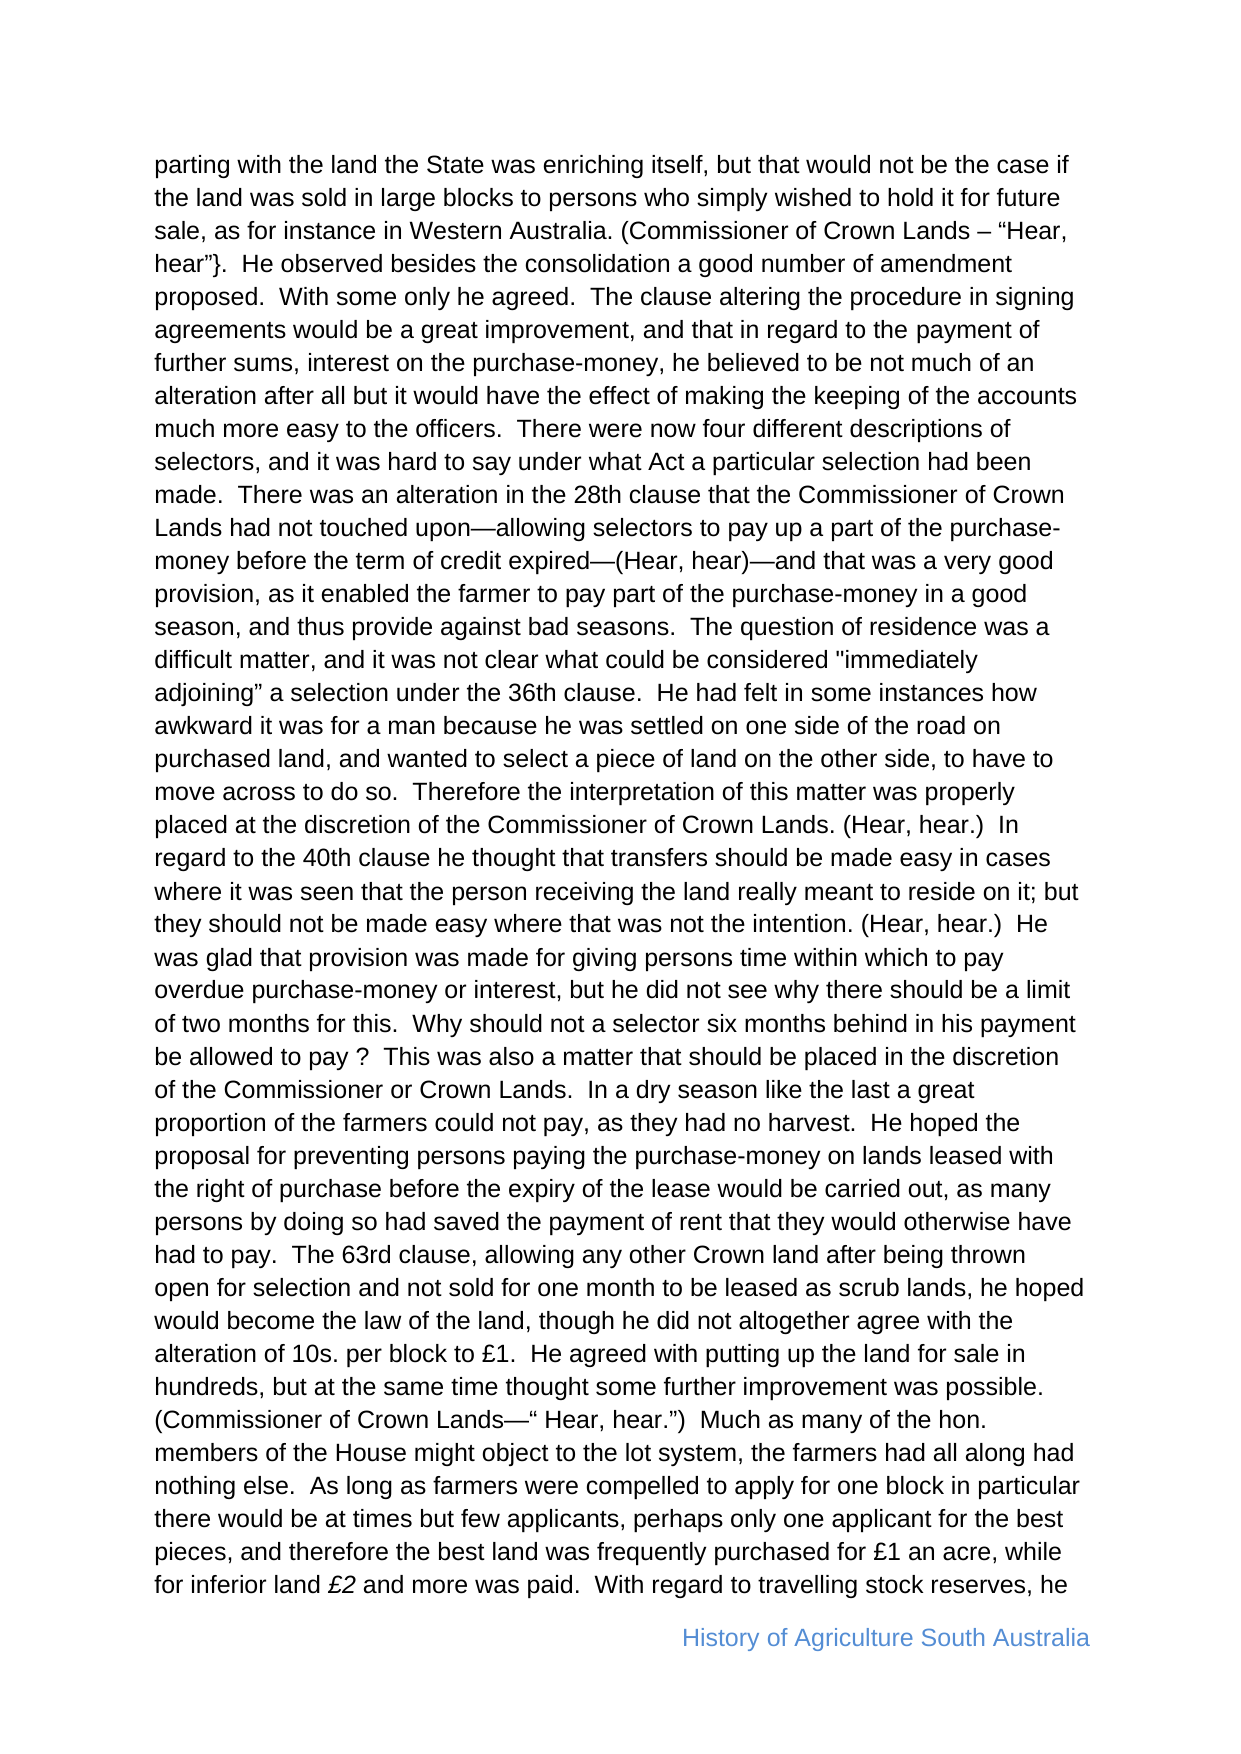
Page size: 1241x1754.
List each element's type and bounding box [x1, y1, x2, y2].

text [154, 150, 1086, 1599]
